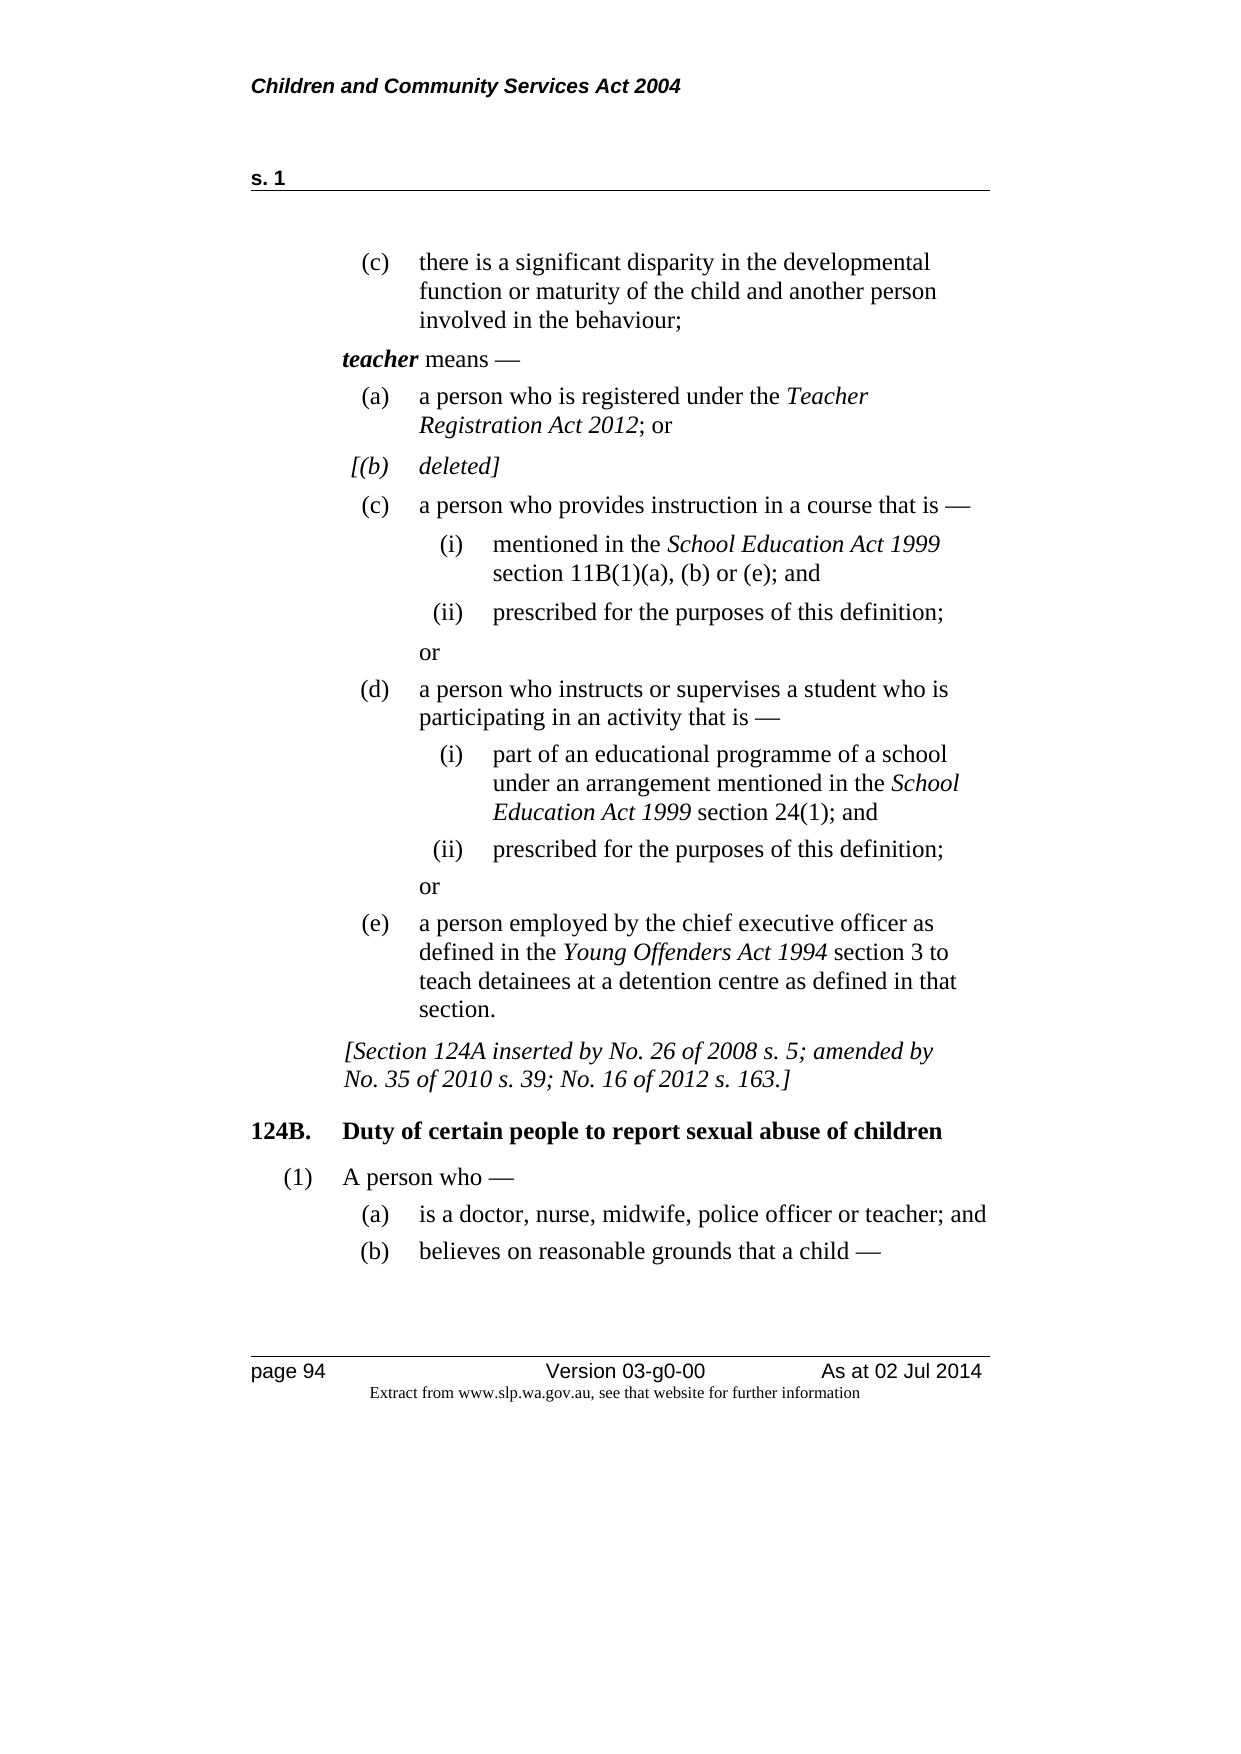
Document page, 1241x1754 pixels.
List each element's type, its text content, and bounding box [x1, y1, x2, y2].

text (e) a person employed by the chief executive officer as defined in the Young Offenders Act 1994 section 3 to teach detainees at a detention centre as defined in that section. [251, 908, 990, 1023]
text [Section 124A inserted by No. 26 of 2008 s. 5; amended by No. 35 of 2010 s. 39; No. 16 of 2012 s. 163.] [251, 1036, 990, 1093]
text (1) A person who — [251, 1162, 990, 1190]
text (b) believes on reasonable grounds that a child — [251, 1236, 990, 1264]
text (a) a person who is registered under the Teacher Registration Act 2012; or [251, 381, 990, 439]
text (i) part of an educational programme of a school under an arrangement mentioned in the School Education Act 1999 section 24(1); and [251, 739, 990, 826]
text (a) is a doctor, nurse, midwife, police officer or teacher; and [251, 1199, 990, 1227]
text (ii) prescribed for the purposes of this definition; [251, 834, 990, 863]
subtitle 124B. Duty of certain people to report sexual abuse of children [251, 1116, 990, 1145]
text (c) there is a significant disparity in the developmental function or maturity of the child and another person involved in the behaviour; [251, 247, 990, 334]
text teacher means — [251, 344, 990, 373]
text (i) mentioned in the School Education Act 1999 section 11B(1)(a), (b) or (e); and [251, 529, 990, 587]
text (d) a person who instructs or supervises a student who is participating in an activity that is — [251, 674, 990, 731]
text or [251, 637, 990, 665]
text or [251, 871, 990, 900]
text (ii) prescribed for the purposes of this definition; [251, 597, 990, 626]
text (c) a person who provides instruction in a course that is — [251, 490, 990, 519]
text [(b) deleted] [251, 451, 990, 480]
